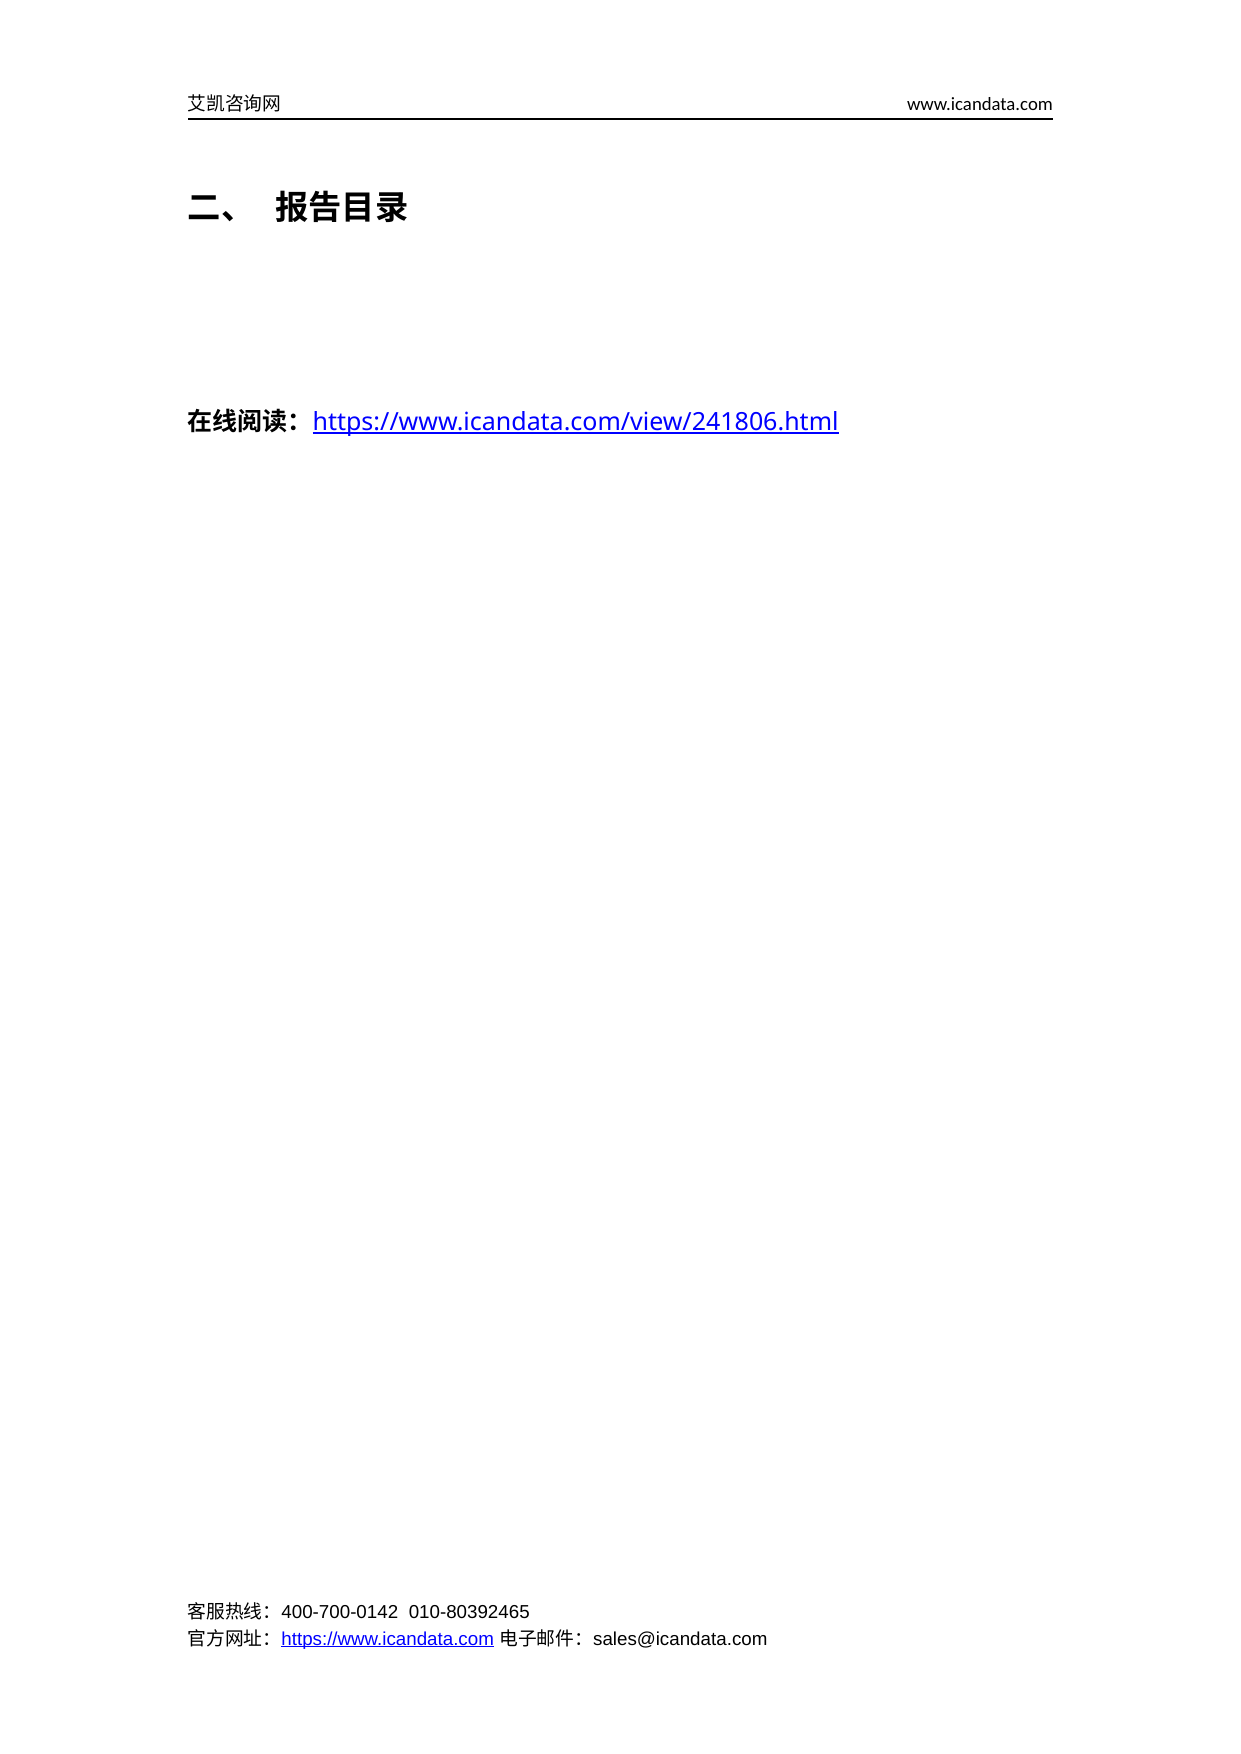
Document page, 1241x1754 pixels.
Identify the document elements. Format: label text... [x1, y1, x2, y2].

subtitle 报告目录 [187, 172, 1053, 237]
text 在线阅读：https://www.icandata.com/view/241806.html [187, 387, 1053, 452]
